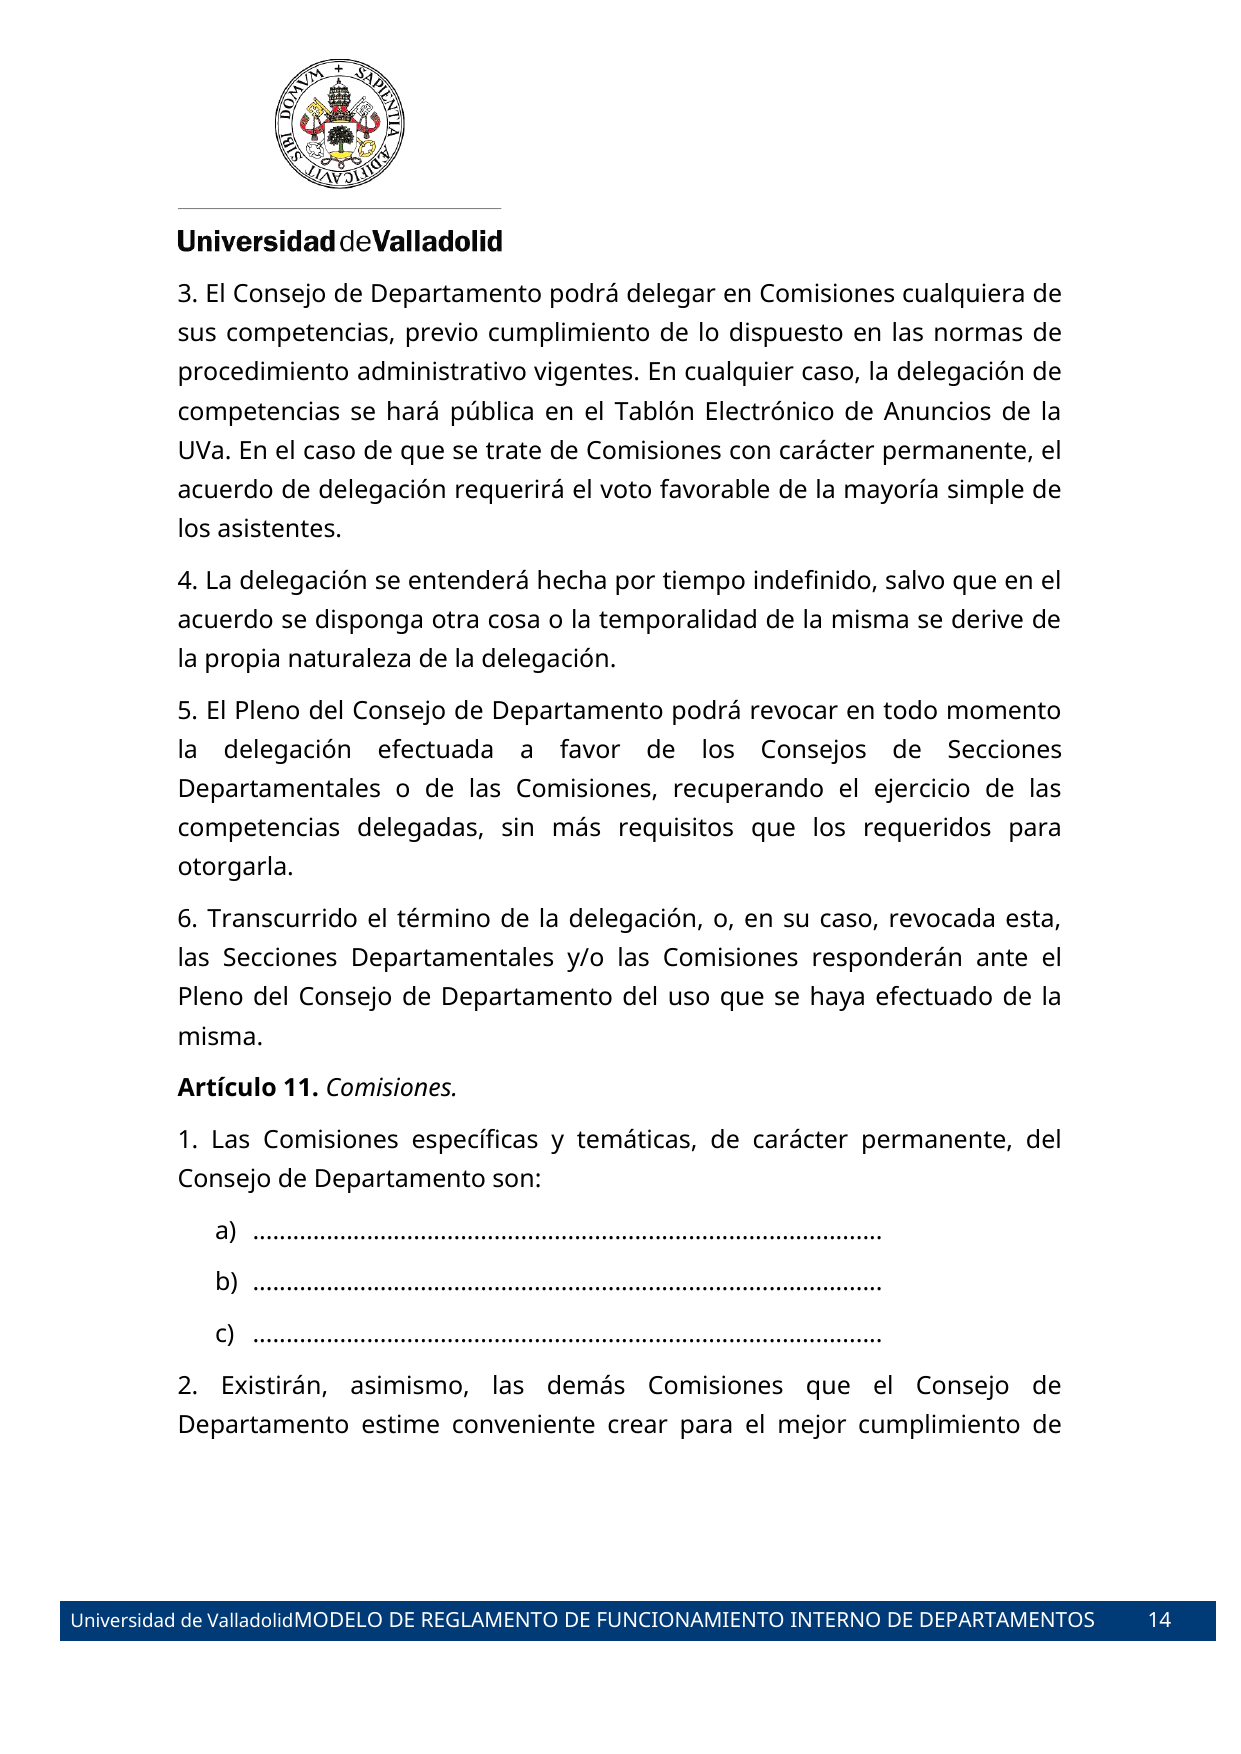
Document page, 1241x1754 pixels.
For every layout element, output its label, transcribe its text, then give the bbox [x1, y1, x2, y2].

text 3. El Consejo de Departamento podrá delegar en Comisiones cualquiera de sus competencias, previo cumplimiento de lo dispuesto en las normas de procedimiento administrativo vigentes. En cualquier caso, la delegación de competencias se hará pública en el Tablón Electrónico de Anuncios de la UVa. En el caso de que se trate de Comisiones con carácter permanente, el acuerdo de delegación requerirá el voto favorable de la mayoría simple de los asistentes. [177, 276, 1063, 545]
text 5. El Pleno del Consejo de Departamento podrá revocar en todo momento la delegación efectuada a favor de los Consejos de Secciones Departamentales o de las Comisiones, recuperando el ejercicio de las competencias delegadas, sin más requisitos que los requeridos para otorgarla. [177, 692, 1063, 883]
text 6. Transcurrido el término de la delegación, o, en su caso, revocada esta, las Secciones Departamentales y/o las Comisiones responderán ante el Pleno del Consejo de Departamento del uso que se haya efectuado de la misma. [177, 901, 1063, 1052]
text 1. Las Comisiones específicas y temáticas, de carácter permanente, del Consejo de Departamento son: [177, 1121, 1063, 1195]
text Artículo 11. Comisiones. [177, 1070, 1063, 1104]
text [177, 1367, 1063, 1480]
list .............................................................................................. [215, 1316, 1063, 1350]
text 4. La delegación se entenderá hecha por tiempo indefinido, salvo que en el acuerdo se disponga otra cosa o la temporalidad de la misma se derive de la propia naturaleza de la delegación. [177, 562, 1063, 675]
list .............................................................................................. [215, 1264, 1063, 1298]
list .............................................................................................. [215, 1212, 1063, 1246]
